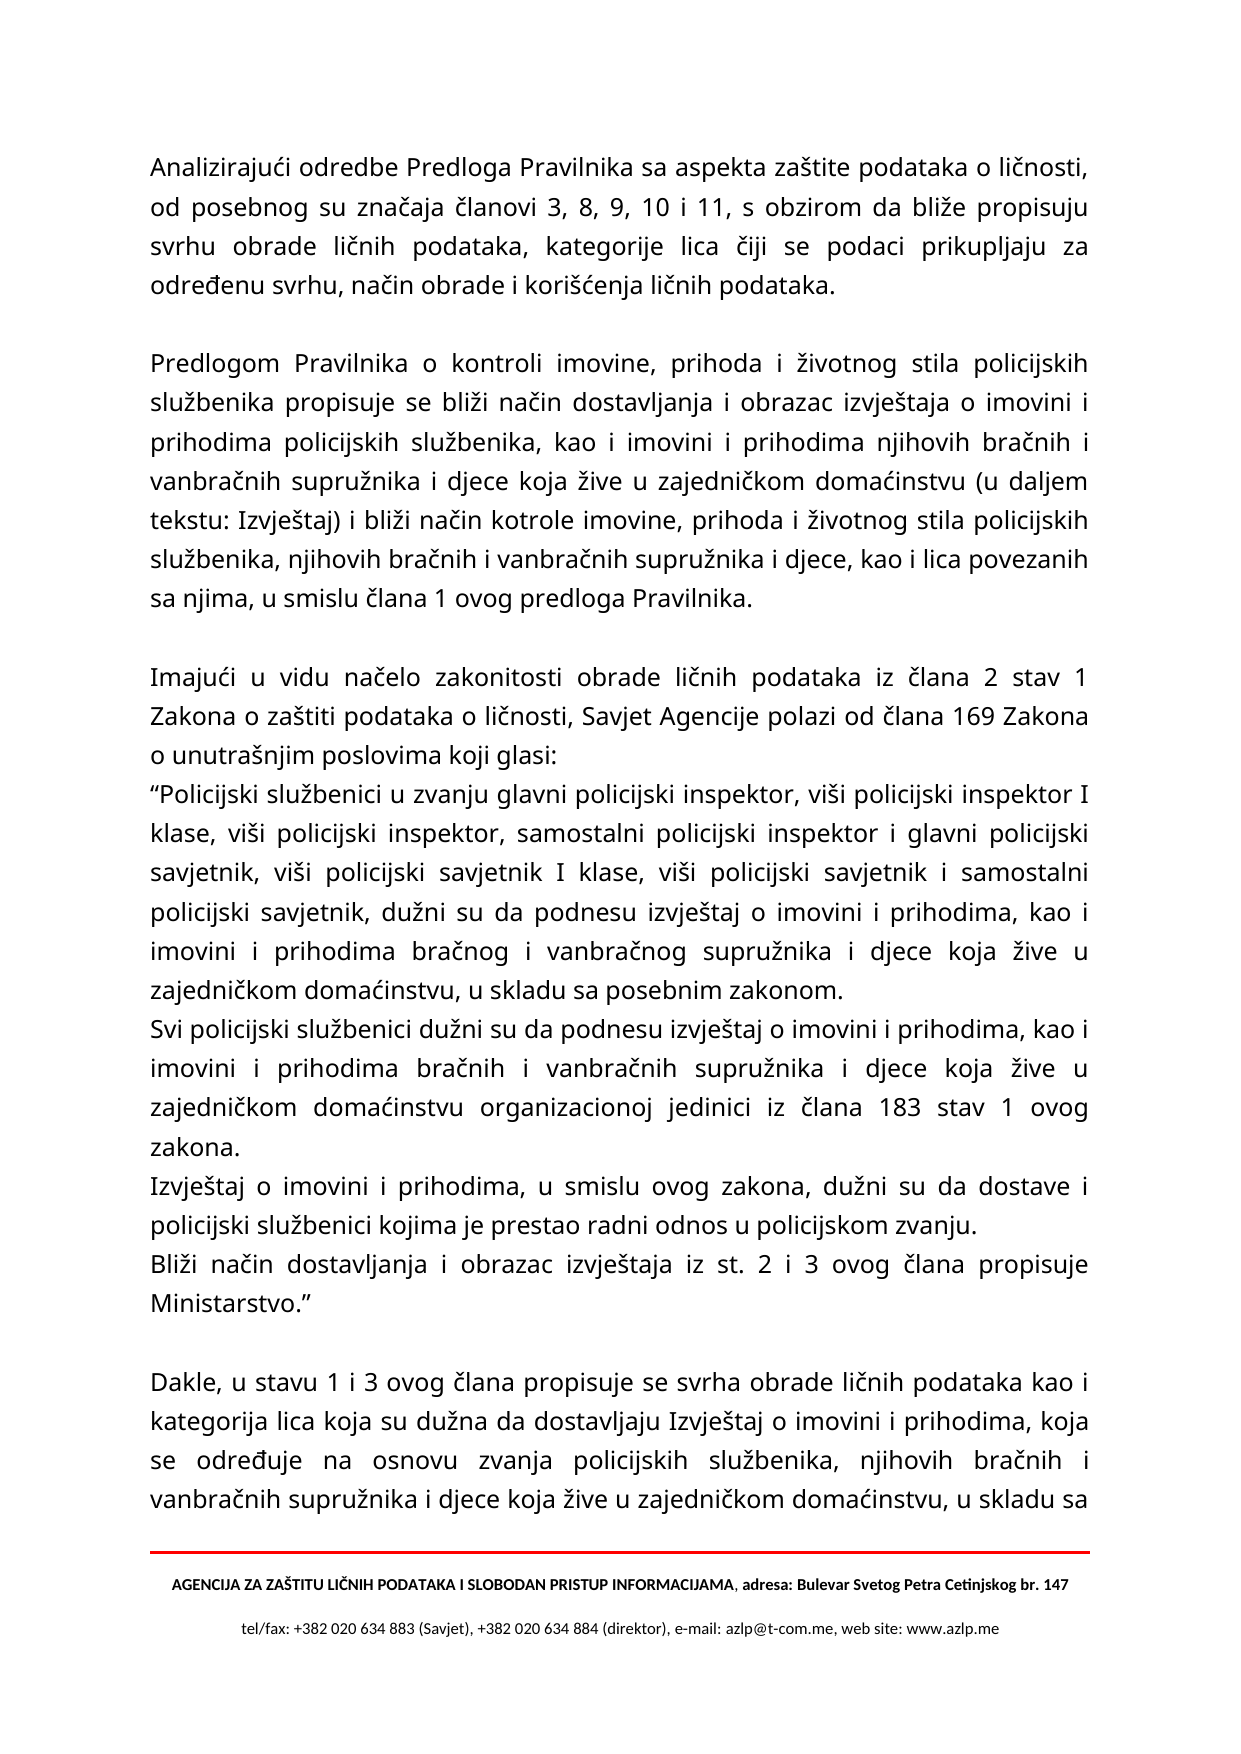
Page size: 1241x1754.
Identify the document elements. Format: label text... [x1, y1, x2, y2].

text Imajući u vidu načelo zakonitosti obrade ličnih podataka iz člana 2 stav 1 Zakona o zaštiti podataka o ličnosti, Savjet Agencije polazi od člana 169 Zakona o unutrašnjim poslovima koji glasi: [150, 659, 1090, 772]
text Predlogom Pravilnika o kontroli imovine, prihoda i životnog stila policijskih službenika propisuje se bliži način dostavljanja i obrazac izvještaja o imovini i prihodima policijskih službenika, kao i imovini i prihodima njihovih bračnih i vanbračnih supružnika i djece koja žive u zajedničkom domaćinstvu (u daljem tekstu: Izvještaj) i bliži način kotrole imovine, prihoda i životnog stila policijskih službenika, njihovih bračnih i vanbračnih supružnika i djece, kao i lica povezanih sa njima, u smislu člana 1 ovog predloga Pravilnika. [150, 346, 1090, 615]
text Analizirajući odredbe Predloga Pravilnika sa aspekta zaštite podataka o ličnosti, od posebnog su značaja članovi 3, 8, 9, 10 i 11, s obzirom da bliže propisuju svrhu obrade ličnih podataka, kategorije lica čiji se podaci prikupljaju za određenu svrhu, način obrade i korišćenja ličnih podataka. [150, 150, 1090, 302]
text “Policijski službenici u zvanju glavni policijski inspektor, viši policijski inspektor I klase, viši policijski inspektor, samostalni policijski inspektor i glavni policijski savjetnik, viši policijski savjetnik I klase, viši policijski savjetnik i samostalni policijski savjetnik, dužni su da podnesu izvještaj o imovini i prihodima, kao i imovini i prihodima bračnog i vanbračnog supružnika i djece koja žive u zajedničkom domaćinstvu, u skladu sa posebnim zakonom. [150, 777, 1090, 1007]
text Izvještaj o imovini i prihodima, u smislu ovog zakona, dužni su da dostave i policijski službenici kojima je prestao radni odnos u policijskom zvanju. [150, 1168, 1090, 1242]
text Bliži način dostavljanja i obrazac izvještaja iz st. 2 i 3 ovog člana propisuje Ministarstvo.” [150, 1247, 1090, 1320]
text Svi policijski službenici dužni su da podnesu izvještaj o imovini i prihodima, kao i imovini i prihodima bračnih i vanbračnih supružnika i djece koja žive u zajedničkom domaćinstvu organizacionoj jedinici iz člana 183 stav 1 ovog zakona. [150, 1012, 1090, 1163]
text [150, 1364, 1090, 1516]
